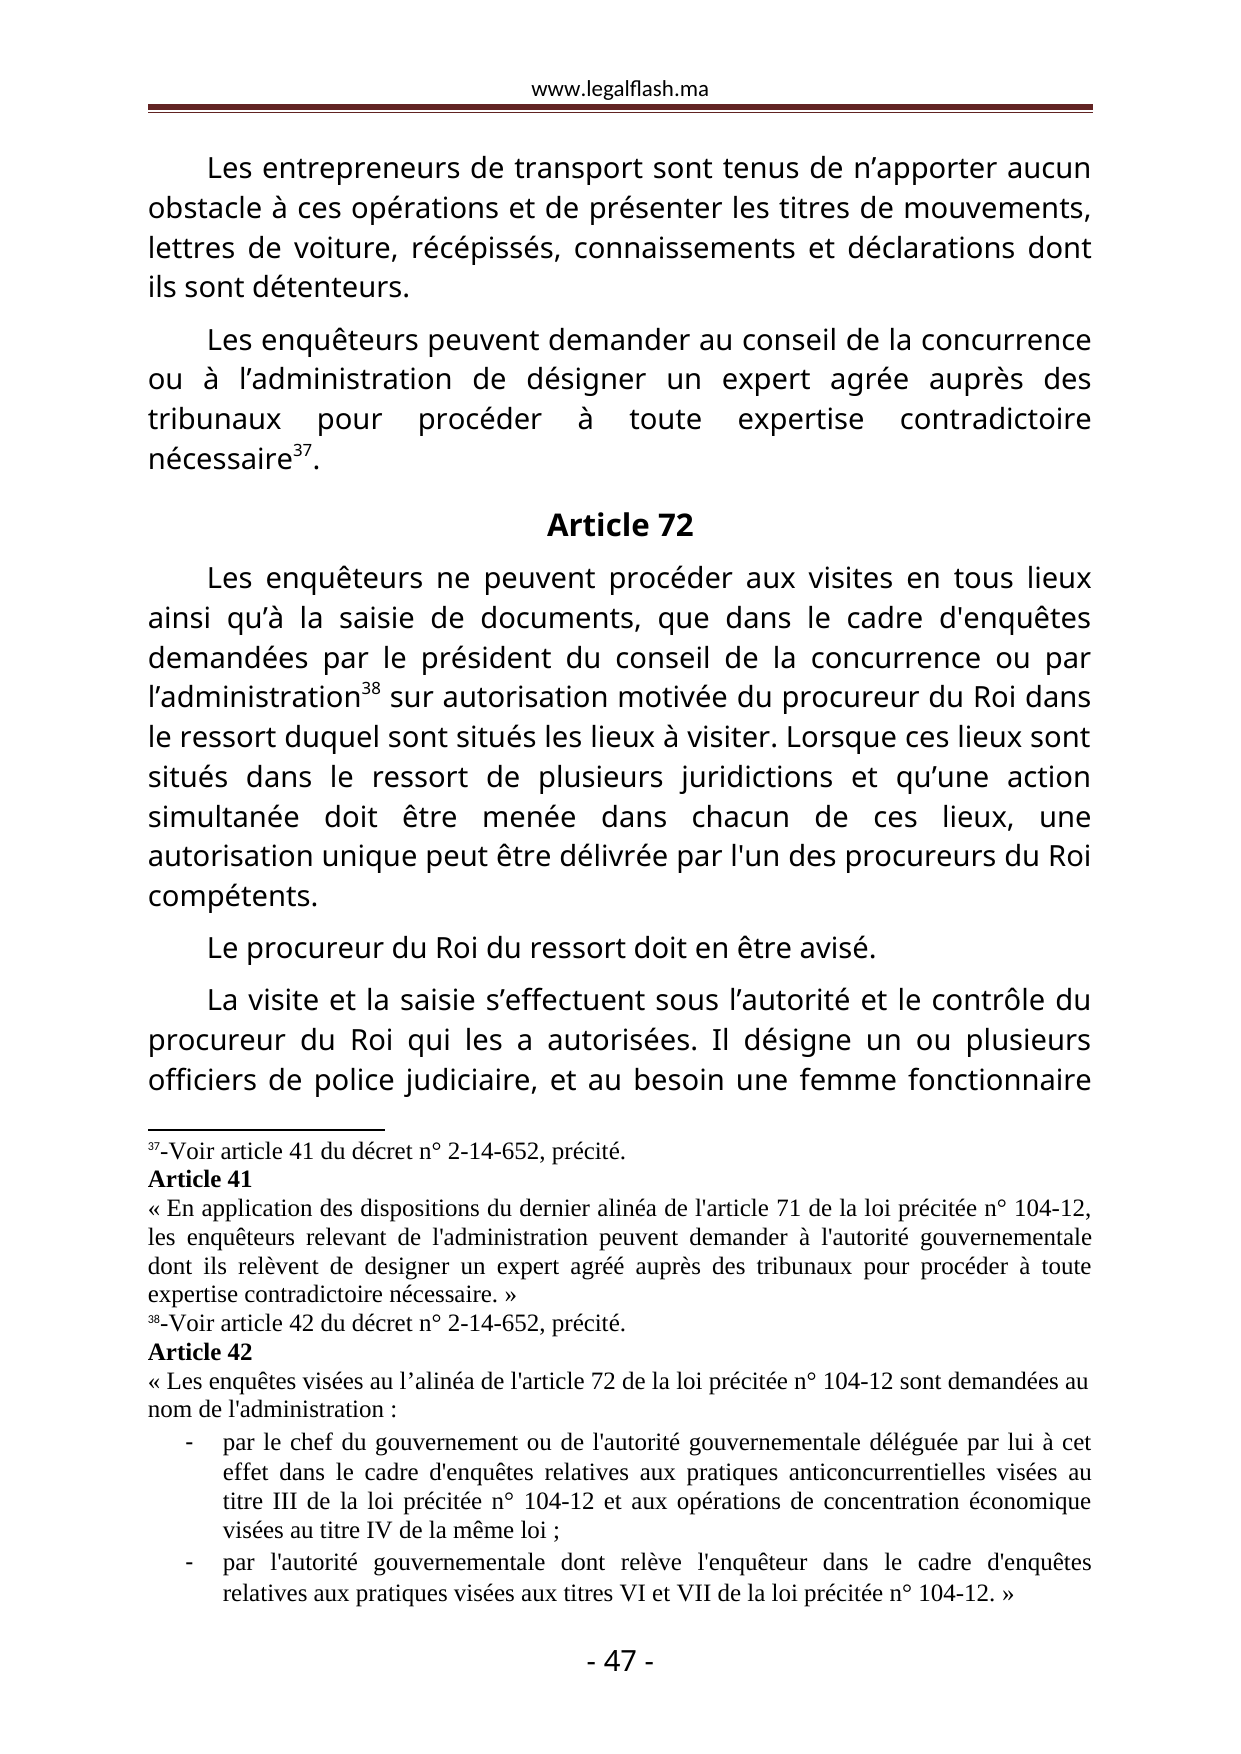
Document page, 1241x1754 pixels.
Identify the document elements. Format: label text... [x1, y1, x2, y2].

text Les entrepreneurs de transport sont tenus de n’apporter aucun obstacle à ces opérations et de présenter les titres de mouvements, lettres de voiture, récépissés, connaissements et déclarations dont ils sont détenteurs. [148, 148, 1093, 306]
text Les enquêteurs ne peuvent procéder aux visites en tous lieux ainsi qu’à la saisie de documents, que dans le cadre d'enquêtes demandées par le président du conseil de la concurrence ou par l’administration sur autorisation motivée du procureur du Roi dans le ressort duquel sont situés les lieux à visiter. Lorsque ces lieux sont situés dans le ressort de plusieurs juridictions et qu’une action simultanée doit être menée dans chacun de ces lieux, une autorisation unique peut être délivrée par l'un des procureurs du Roi compétents. [148, 558, 1093, 915]
text La visite et la saisie s’effectuent sous l’autorité et le contrôle du procureur du Roi qui les a autorisées. Il désigne un ou plusieurs officiers de police judiciaire, et au besoin une femme fonctionnaire de la police judiciaire lors des visites des locaux à usage d’habitation, chargés d’assister à ces opérations. [148, 979, 1093, 1099]
text Le procureur du Roi du ressort doit en être avisé. [148, 927, 1093, 967]
subtitle Article 72 [148, 503, 1093, 545]
text Les enquêteurs peuvent demander au conseil de la concurrence ou à l’administration de désigner un expert agrée auprès des tribunaux pour procéder à toute expertise contradictoire nécessaire. [148, 319, 1093, 478]
